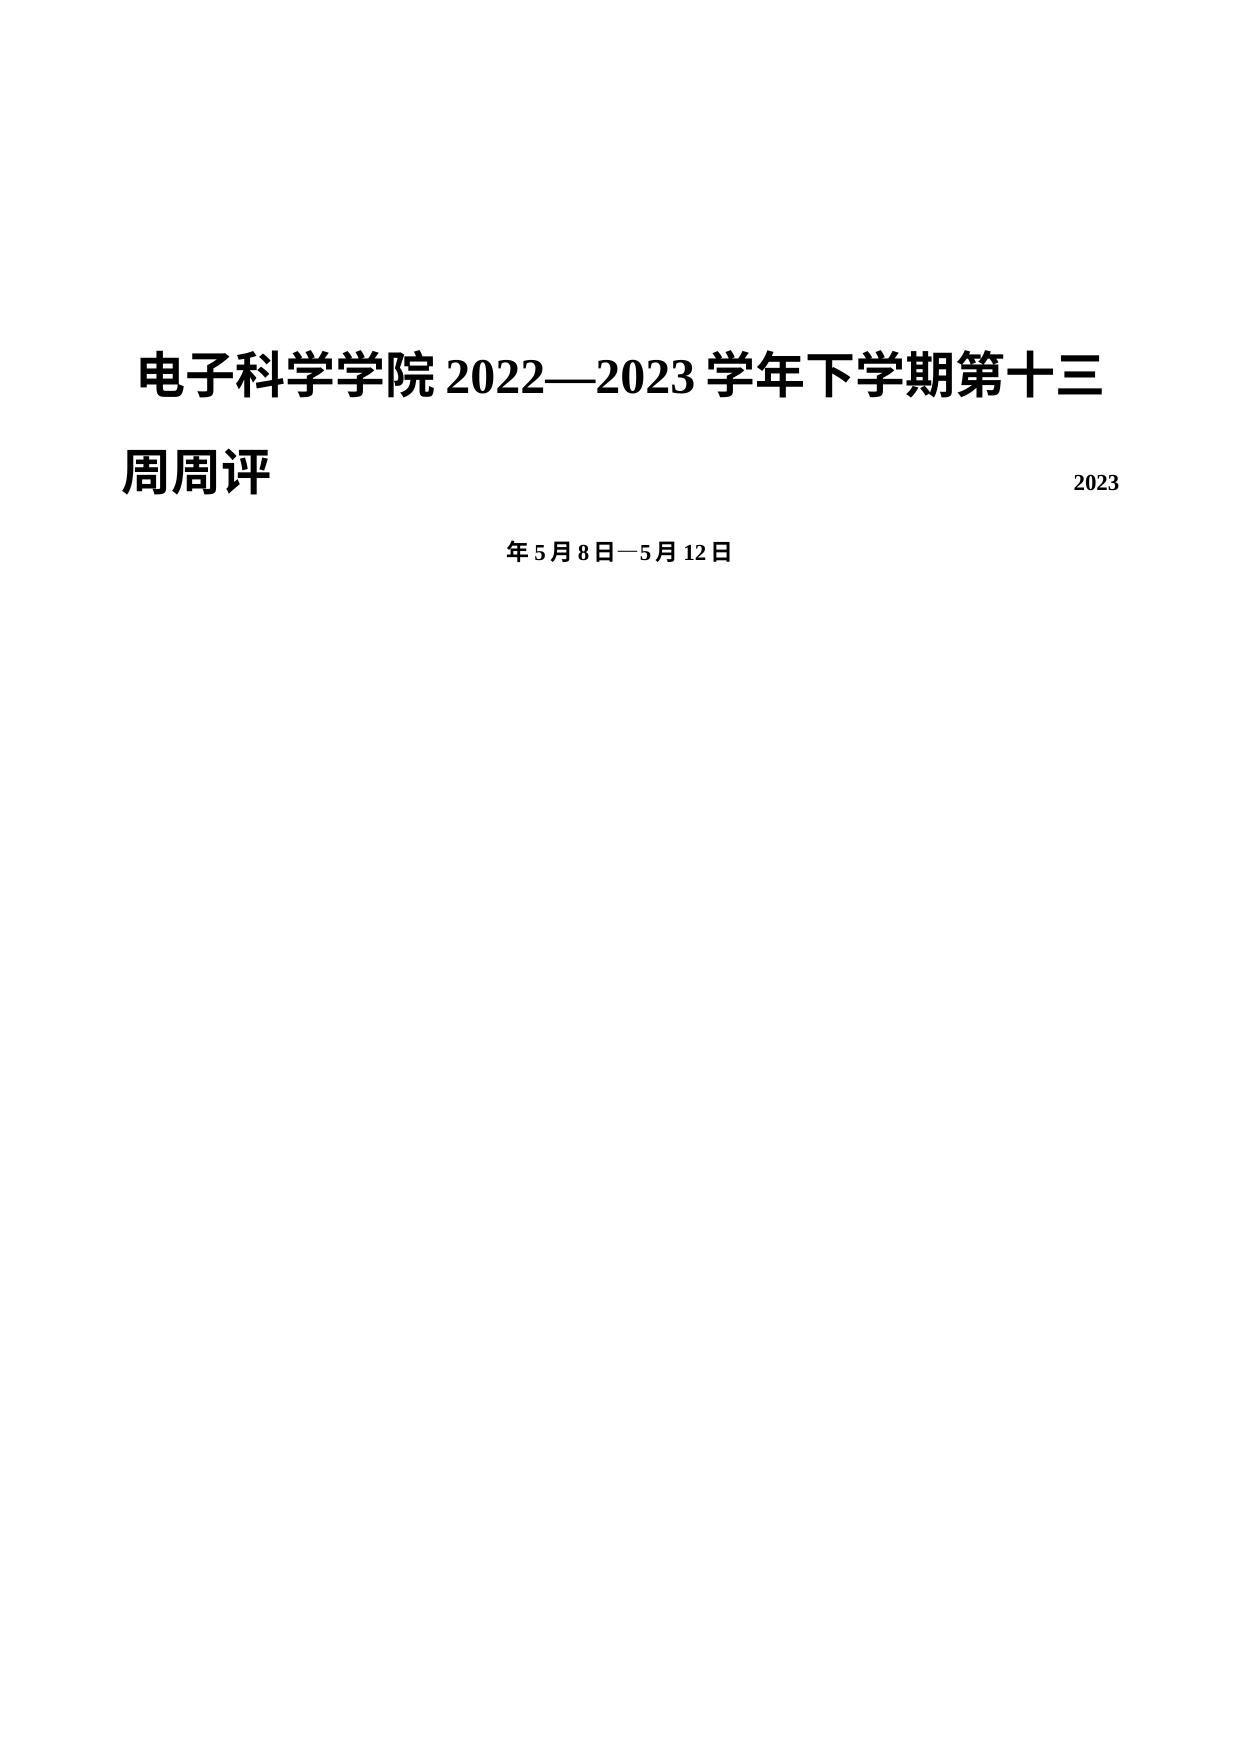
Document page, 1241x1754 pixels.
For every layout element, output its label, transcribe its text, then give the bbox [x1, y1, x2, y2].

text 物理与电子科学学院2022—2023学年下学期第十三周周评 2023年5月8日—5月12日 [118, 322, 1122, 582]
